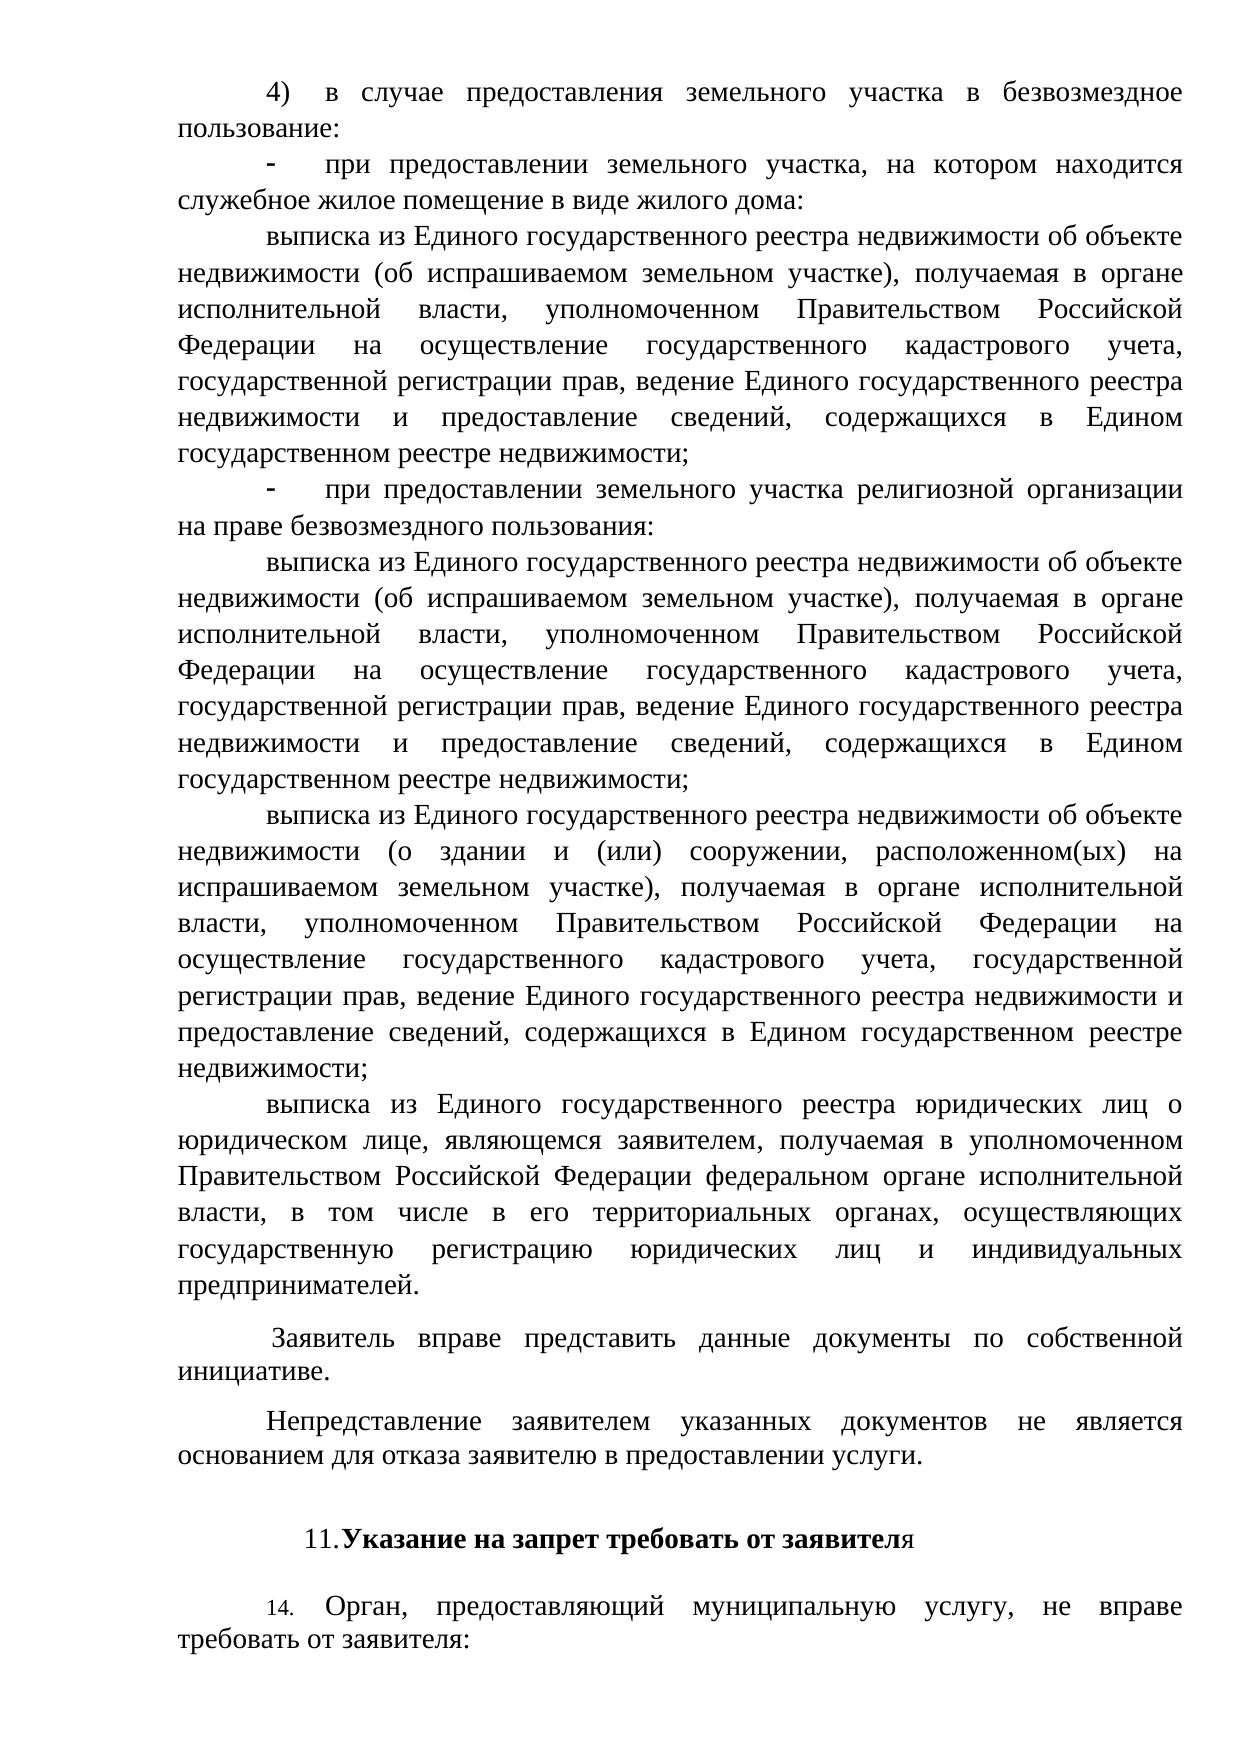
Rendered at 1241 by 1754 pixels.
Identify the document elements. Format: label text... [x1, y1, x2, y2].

list при предоставлении земельного участка религиозной организации на праве безвозмездного пользования: [177, 472, 1183, 541]
text выписка из Единого государственного реестра недвижимости об объекте недвижимости (о здании и (или) сооружении, расположенном(ых) на испрашиваемом земельном участке), получаемая в органе исполнительной власти, уполномоченном Правительством Российской Федерации на осуществление государственного кадастрового учета, государственной регистрации прав, ведение Единого государственного реестра недвижимости и предоставление сведений, содержащихся в Едином государственном реестре недвижимости; [177, 797, 1183, 1083]
list в случае предоставления земельного участка в безвозмездное пользование: [177, 74, 1183, 143]
text выписка из Единого государственного реестра недвижимости об объекте недвижимости (об испрашиваемом земельном участке), получаемая в органе исполнительной власти, уполномоченном Правительством Российской Федерации на осуществление государственного кадастрового учета, государственной регистрации прав, ведение Единого государственного реестра недвижимости и предоставление сведений, содержащихся в Едином государственном реестре недвижимости; [177, 218, 1183, 469]
text Заявитель вправе представить данные документы по собственной инициативе. [177, 1320, 1183, 1387]
list Указание на запрет требовать от заявителя [303, 1521, 1183, 1554]
text выписка из Единого государственного реестра юридических лиц о юридическом лице, являющемся заявителем, получаемая в уполномоченном Правительством Российской Федерации федеральном органе исполнительной власти, в том числе в его территориальных органах, осуществляющих государственную регистрацию юридических лиц и индивидуальных предпринимателей. [177, 1086, 1183, 1300]
list Орган, предоставляющий муниципальную услугу, не вправе требовать от заявителя: [177, 1588, 1183, 1655]
text выписка из Единого государственного реестра недвижимости об объекте недвижимости (об испрашиваемом земельном участке), получаемая в органе исполнительной власти, уполномоченном Правительством Российской Федерации на осуществление государственного кадастрового учета, государственной регистрации прав, ведение Единого государственного реестра недвижимости и предоставление сведений, содержащихся в Едином государственном реестре недвижимости; [177, 544, 1183, 794]
list при предоставлении земельного участка, на котором находится служебное жилое помещение в виде жилого дома: [177, 146, 1183, 216]
list Непредставление заявителем указанных документов не является основанием для отказа заявителю в предоставлении услуги. [177, 1403, 1183, 1471]
